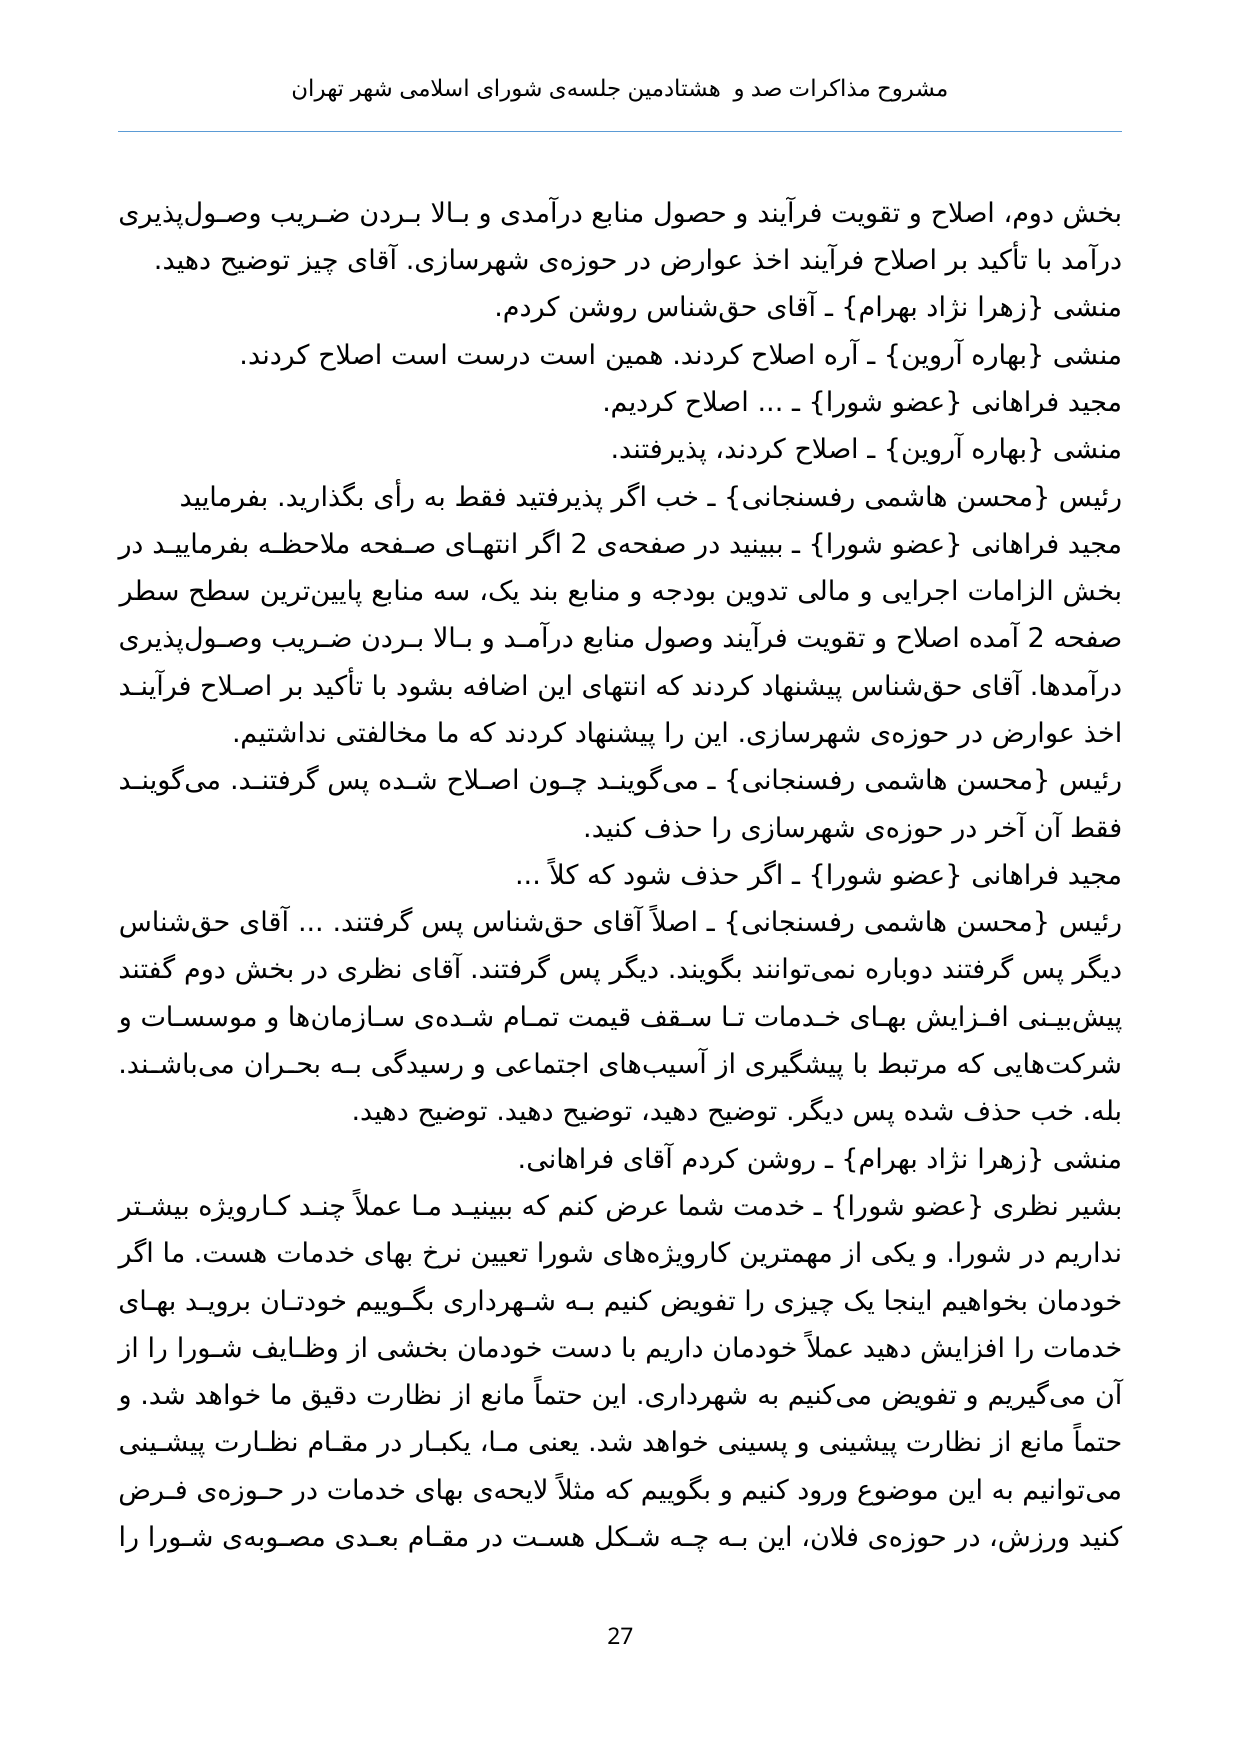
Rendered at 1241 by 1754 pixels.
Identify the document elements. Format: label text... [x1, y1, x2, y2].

text منشی {زهرا نژاد بهرام} ـ روشن کردم آقای فراهانی. [118, 1143, 1122, 1174]
text مجید فراهانی {عضو شورا} ـ ... اصلاح کردیم. [118, 386, 1122, 418]
text مجید فراهانی {عضو شورا} ـ ببینید در صفحه‌ی 2 اگر انتهای صفحه ملاحظه بفرمایید در بخش الزامات اجرایی و مالی تدوین بودجه و منابع بند یک، سه منابع پایین‌ترین سطح سطر صفحه 2 آمده اصلاح و تقویت فرآیند وصول منابع درآمد و بالا بردن ضریب وصول‌پذیری درآمدها. آقای حق‌شناس پیشنهاد کردند که انتهای این اضافه بشود با تأکید بر اصلاح فرآیند اخذ عوارض در حوزه‌ی شهرسازی. این را پیشنهاد کردند که ما مخالفتی نداشتیم. [118, 528, 1122, 749]
text منشی {زهرا نژاد بهرام} ـ آقای حق‌شناس روشن کردم. [118, 292, 1122, 323]
text رئیس {محسن هاشمی رفسنجانی} ـ اصلاً آقای حق‌شناس پس گرفتند. ... آقای حق‌شناس دیگر پس گرفتند دوباره نمی‌توانند بگویند. دیگر پس گرفتند. آقای نظری در بخش دوم گفتند پیش‌بینی افزایش بهای خدمات تا سقف قیمت تمام شده‌ی سازمان‌ها و موسسات و شرکت‌هایی که مرتبط با پیشگیری از آسیب‌های اجتماعی و رسیدگی به بحران می‌باشند. بله. خب حذف شده پس دیگر. توضیح دهید، توضیح دهید. توضیح دهید. [118, 906, 1122, 1127]
text مجید فراهانی {عضو شورا} ـ اگر حذف شود که کلاً ... [118, 859, 1122, 891]
text منشی {بهاره آروین} ـ آره اصلاح کردند. همین است درست است اصلاح کردند. [118, 339, 1122, 371]
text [118, 1190, 1122, 1553]
text رئیس {محسن هاشمی رفسنجانی} ـ خب اگر پذیرفتید فقط به رأی بگذارید. بفرمایید [118, 481, 1122, 512]
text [118, 197, 1122, 276]
text رئیس {محسن هاشمی رفسنجانی} ـ می‌گویند چون اصلاح شده پس گرفتند. می‌گویند فقط آن آخر در حوزه‌ی شهرسازی را حذف کنید. [118, 764, 1122, 843]
text منشی {بهاره آروین} ـ اصلاح کردند، پذیرفتند. [118, 433, 1122, 465]
